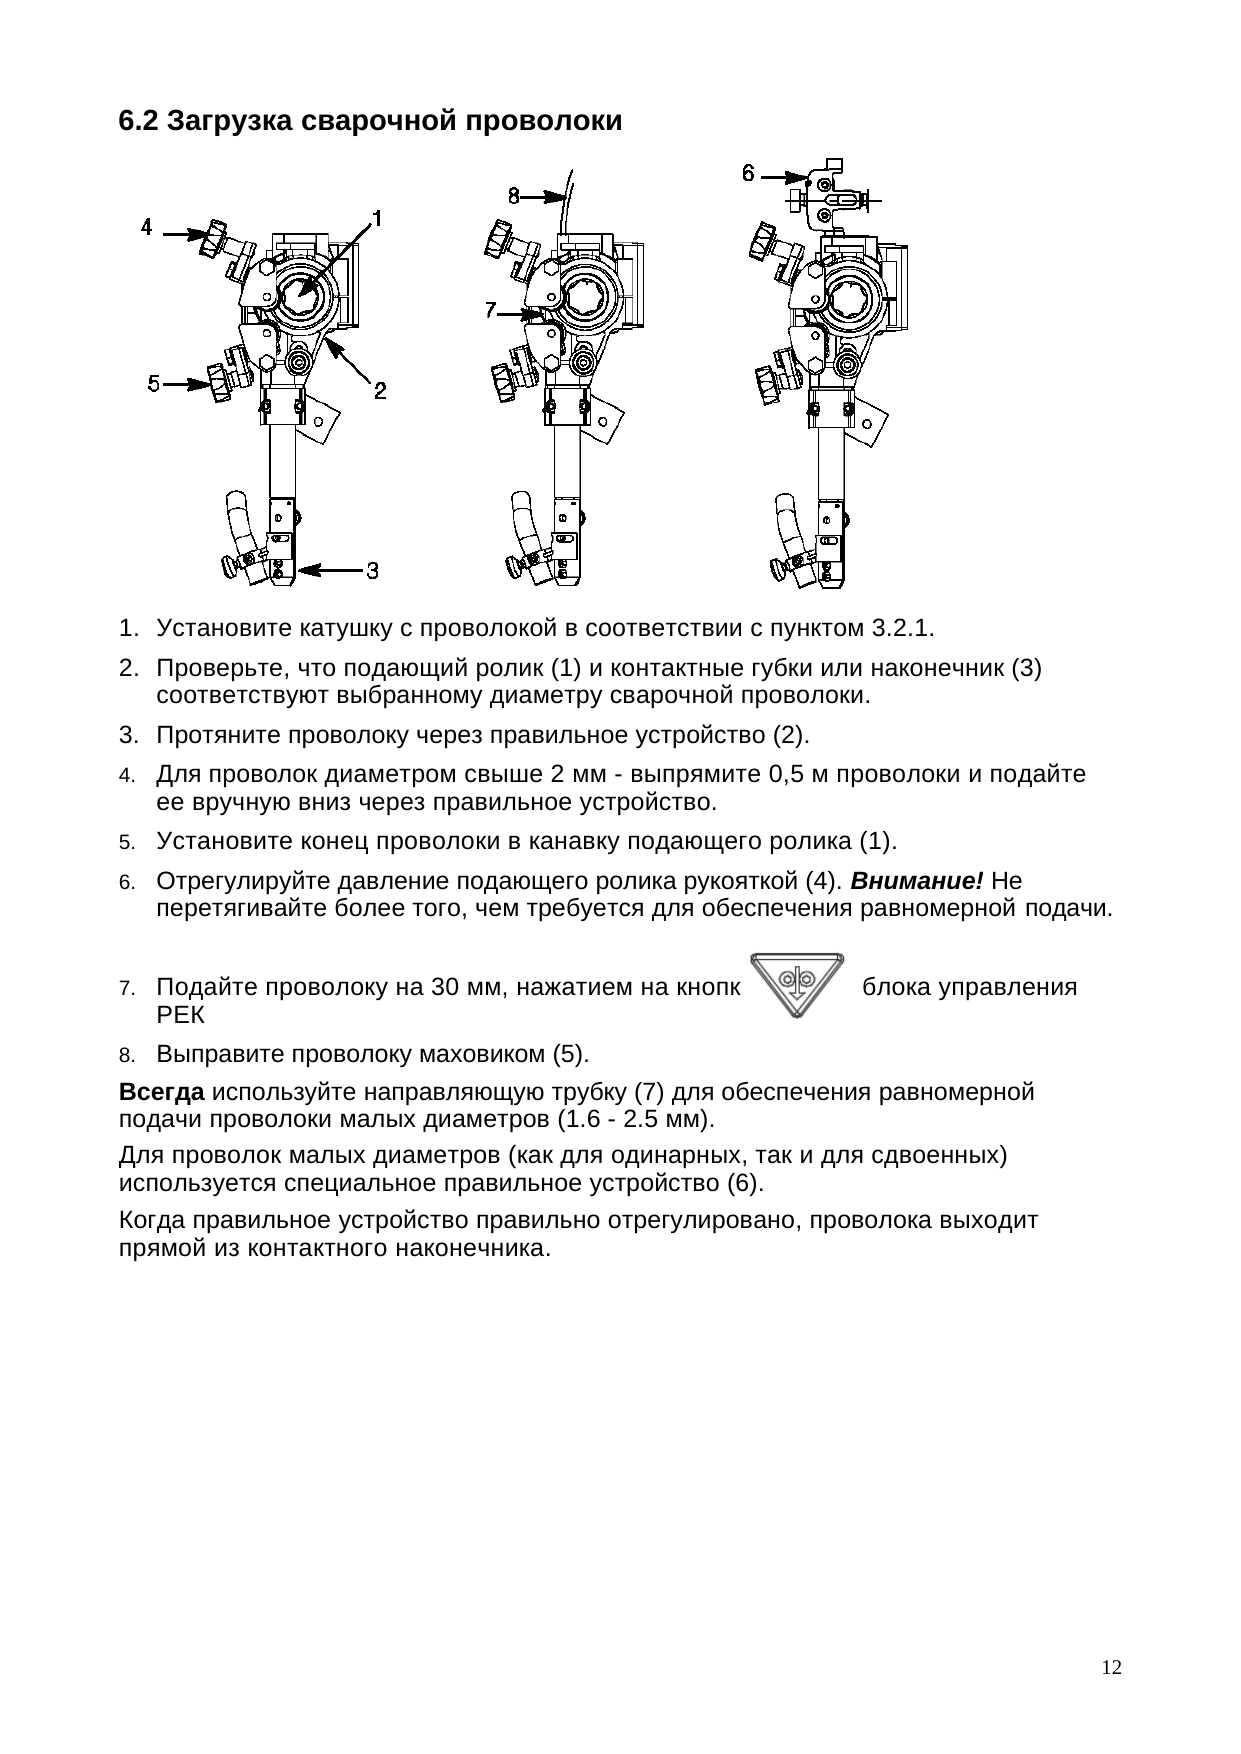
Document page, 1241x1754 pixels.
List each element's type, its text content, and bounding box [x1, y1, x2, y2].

subtitle 6.2 Загрузка сварочной проволоки [118, 103, 1122, 137]
list Подайте проволоку на , нажатием на кнопку блока управления PEК [854, 974, 1122, 1029]
list Отрегулируйте давление подающего ролика рукояткой (4). Внимание! Не перетягивайте более того, чем требуется для обеспечения равномерной подачи. [119, 867, 1122, 922]
text Когда правильное устройство правильно отрегулировано, проволока выходит прямой из контактного наконечника. [119, 1207, 1122, 1262]
list Для проволок диаметром свыше - выпрямите проволоки и подайте ее вручную вниз через правильное устройство. [119, 761, 1122, 816]
picture [118, 149, 909, 603]
list Установите катушку с проволокой в соответствии с пунктом 3.2.1. [119, 615, 1122, 642]
list Протяните проволоку через правильное устройство (2). [119, 721, 1122, 749]
list Подайте проволоку на , нажатием на кнопку блока управления PEК [119, 974, 740, 1029]
text Для проволок малых диаметров (как для одинарных, так и для сдвоенных) используется специальное правильное устройство (6). [119, 1141, 1122, 1197]
text Всегда используйте направляющую трубку (7) для обеспечения равномерной подачи проволоки малых диаметров (1.6 - ). [119, 1079, 1122, 1133]
list Проверьте, что подающий ролик (1) и контактные губки или наконечник (3) соответствуют выбранному диаметру сварочной проволоки. [119, 654, 1122, 709]
list Выправите проволоку маховиком (5). [119, 1041, 1122, 1068]
list Установите конец проволоки в канавку подающего ролика (1). [119, 828, 1122, 855]
